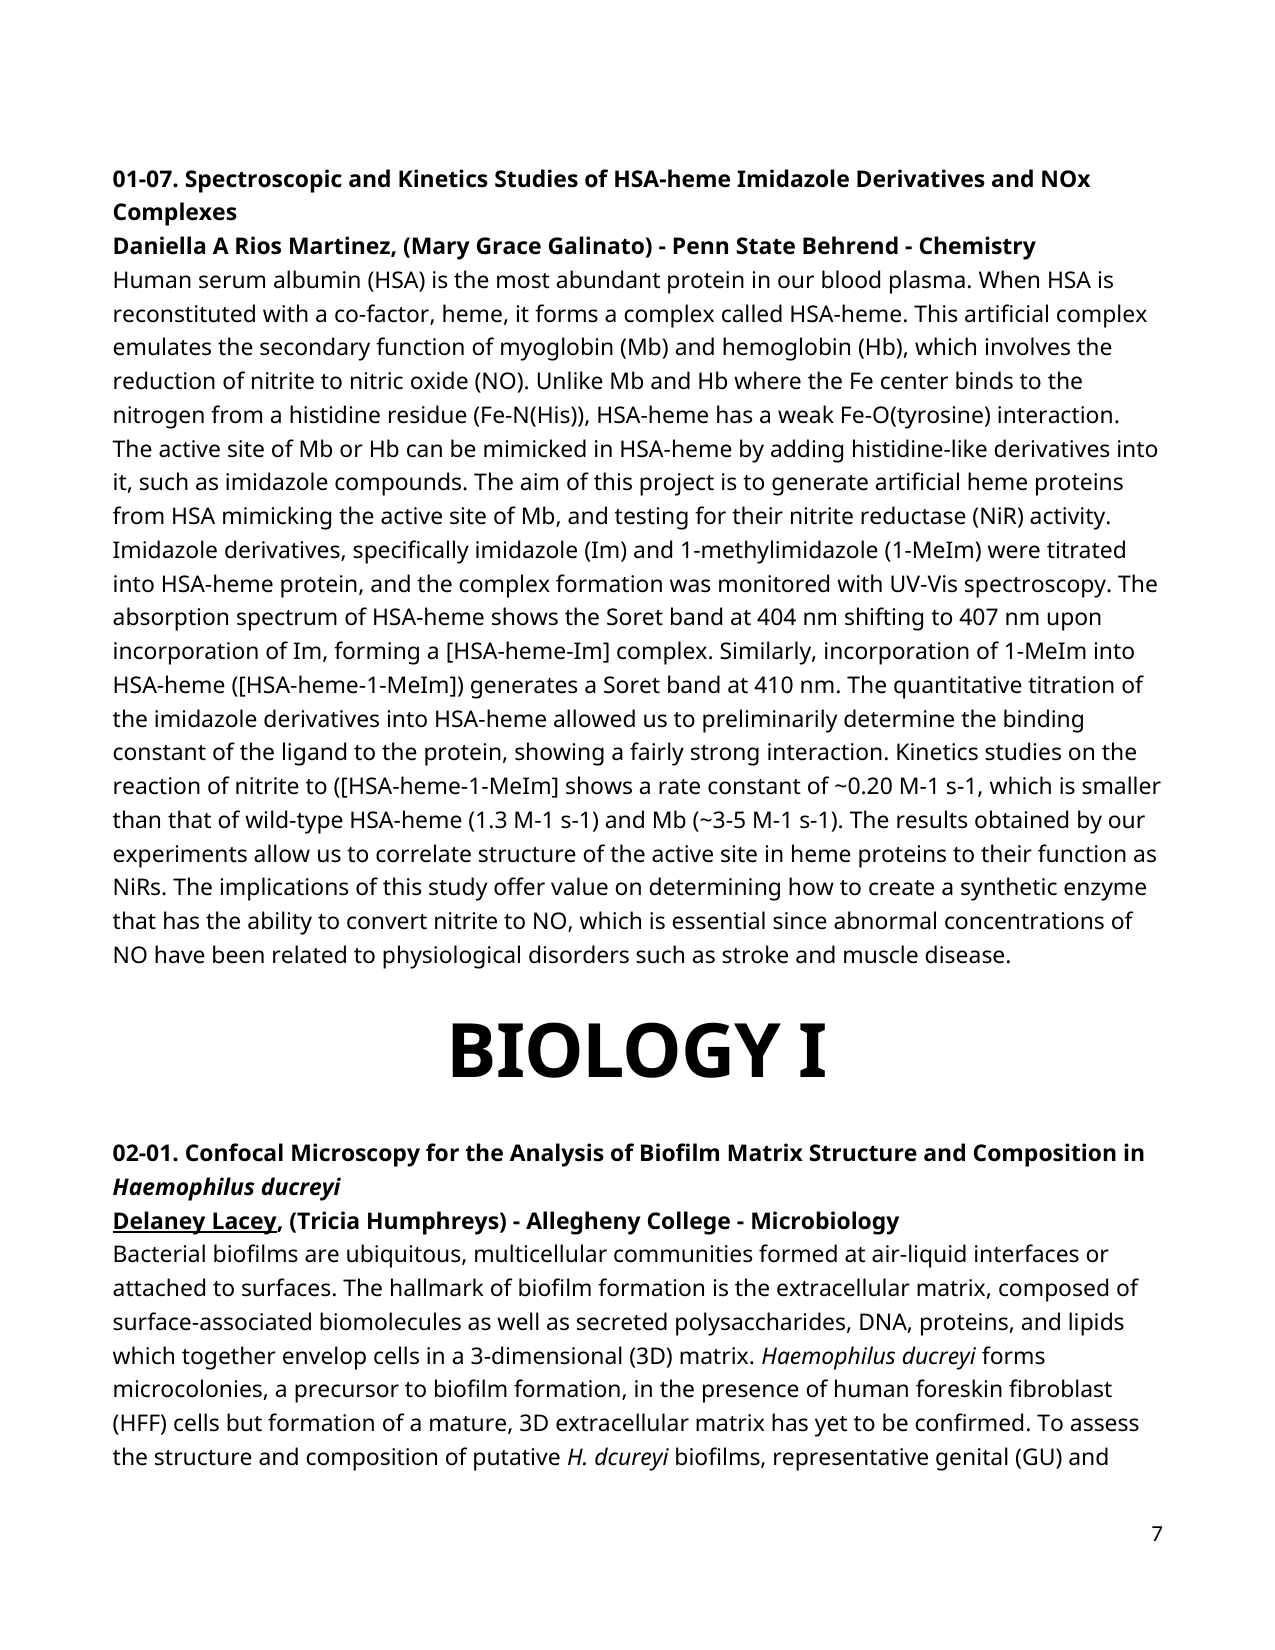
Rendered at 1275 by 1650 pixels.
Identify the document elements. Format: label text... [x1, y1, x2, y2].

text Human serum albumin (HSA) is the most abundant protein in our blood plasma. When HSA is reconstituted with a co-factor, heme, it forms a complex called HSA-heme. This artificial complex emulates the secondary function of myoglobin (Mb) and hemoglobin (Hb), which involves the reduction of nitrite to nitric oxide (NO). Unlike Mb and Hb where the Fe center binds to the nitrogen from a histidine residue (Fe-N(His)), HSA-heme has a weak Fe-O(tyrosine) interaction. The active site of Mb or Hb can be mimicked in HSA-heme by adding histidine-like derivatives into it, such as imidazole compounds. The aim of this project is to generate artificial heme proteins from HSA mimicking the active site of Mb, and testing for their nitrite reductase (NiR) activity. Imidazole derivatives, specifically imidazole (Im) and 1-methylimidazole (1-MeIm) were titrated into HSA-heme protein, and the complex formation was monitored with UV-Vis spectroscopy. The absorption spectrum of HSA-heme shows the Soret band at 404 nm shifting to 407 nm upon incorporation of Im, forming a [HSA-heme-Im] complex. Similarly, incorporation of 1-MeIm into HSA-heme ([HSA-heme-1-MeIm]) generates a Soret band at 410 nm. The quantitative titration of the imidazole derivatives into HSA-heme allowed us to preliminarily determine the binding constant of the ligand to the protein, showing a fairly strong interaction. Kinetics studies on the reaction of nitrite to ([HSA-heme-1-MeIm] shows a rate constant of ~0.20 M-1 s-1, which is smaller than that of wild-type HSA-heme (1.3 M-1 s-1) and Mb (~3-5 M-1 s-1). The results obtained by our experiments allow us to correlate structure of the active site in heme proteins to their function as NiRs. The implications of this study offer value on determining how to create a synthetic enzyme that has the ability to convert nitrite to NO, which is essential since abnormal concentrations of NO have been related to physiological disorders such as stroke and muscle disease. [112, 264, 1162, 970]
subtitle 01-07. Spectroscopic and Kinetics Studies of HSA-heme Imidazole Derivatives and NOx Complexes Daniella A Rios Martinez, (Mary Grace Galinato) - Penn State Behrend - Chemistry [112, 162, 1162, 261]
subtitle 02-01. Confocal Microscopy for the Analysis of Biofilm Matrix Structure and Composition in Haemophilus ducreyi Delaney Lacey, (Tricia Humphreys) - Allegheny College - Microbiology [112, 1137, 1162, 1236]
subtitle BIOLOGY I [112, 997, 1162, 1100]
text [112, 1238, 1162, 1472]
